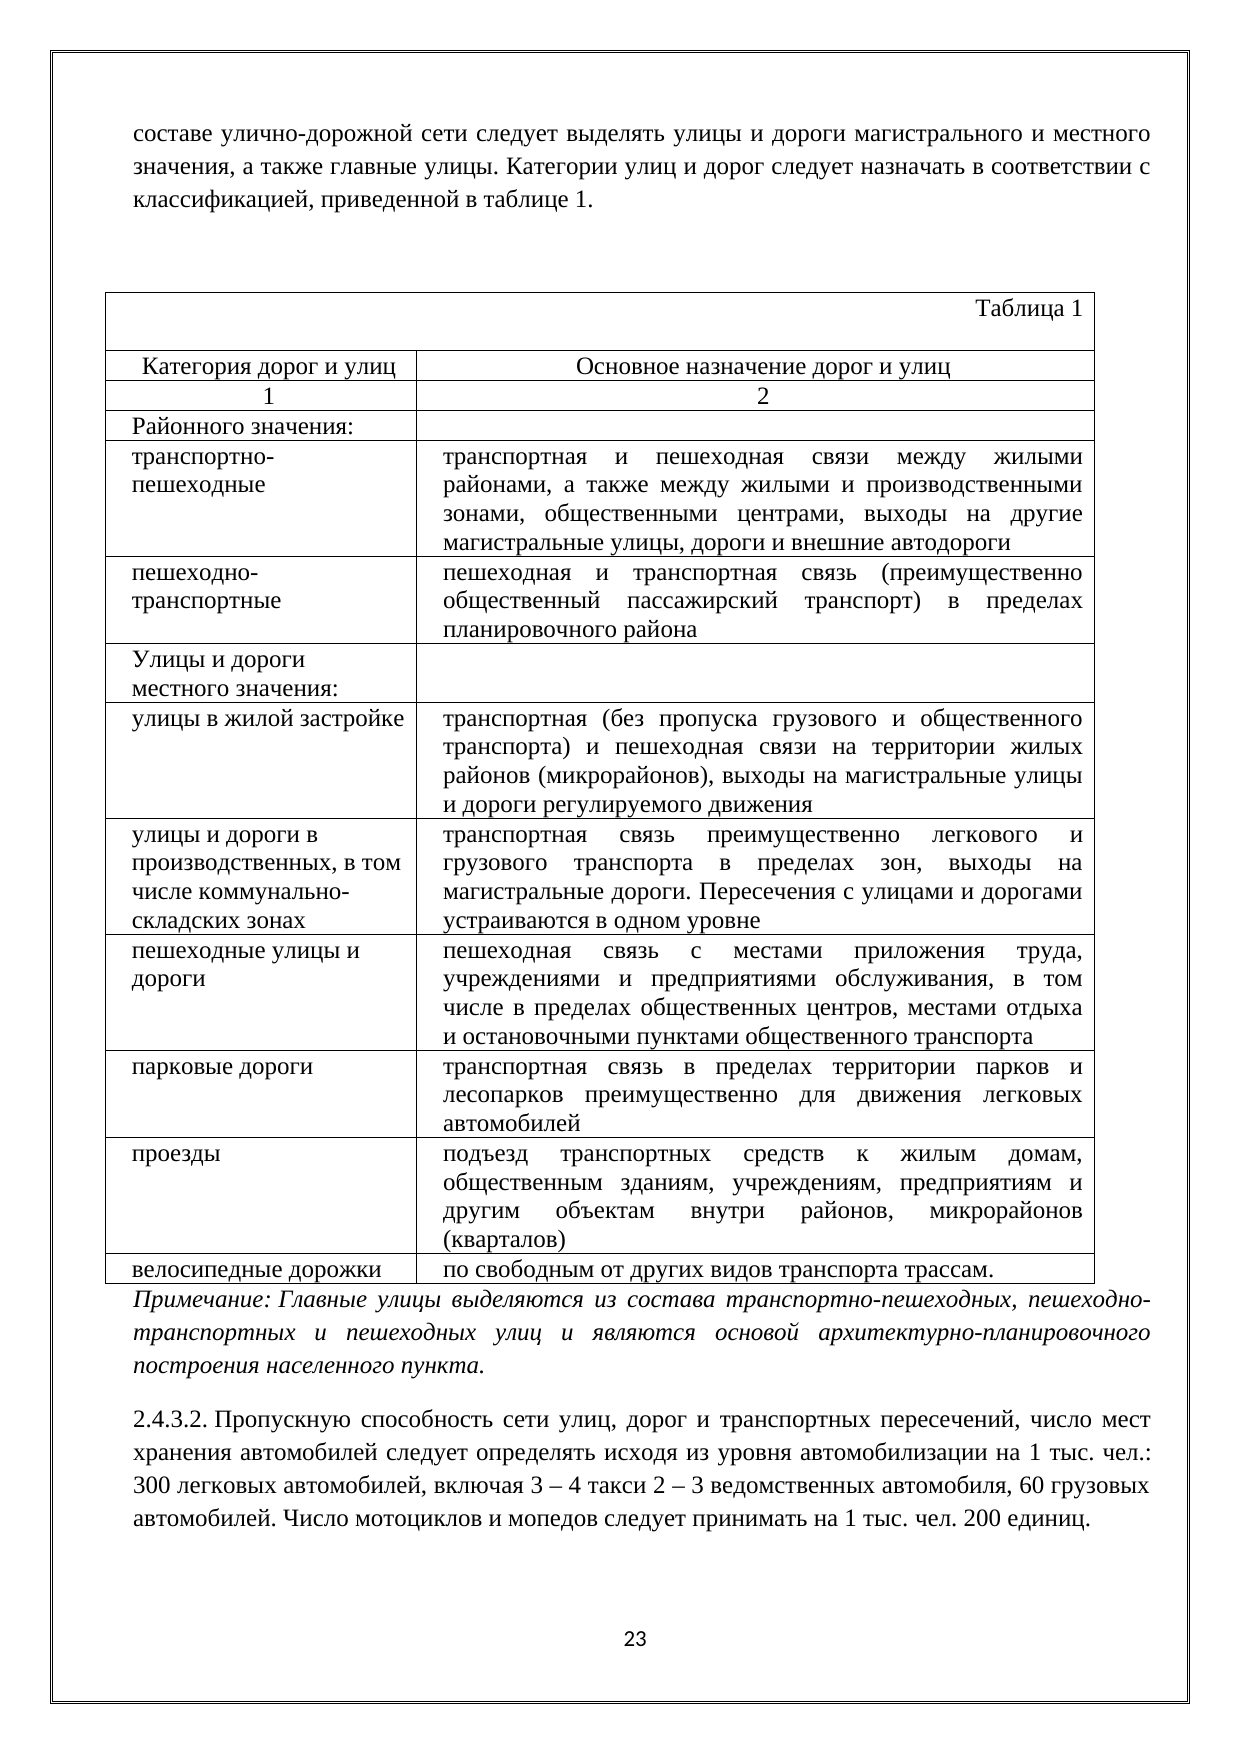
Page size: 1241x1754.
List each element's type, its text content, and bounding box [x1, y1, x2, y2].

table_cell пешеходные улицы и дороги [106, 935, 416, 1050]
table_cell пешеходная связь с местами приложения труда, учреждениями и предприятиями обслуживания, в том числе в пределах общественных центров, местами отдыха и остановочными пунктами общественного транспорта [417, 935, 1094, 1050]
table_cell Улицы и дороги местного значения: [106, 644, 416, 702]
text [133, 118, 1152, 213]
table_cell транспортная и пешеходная связи между жилыми районами, а также между жилыми и производственными зонами, общественными центрами, выходы на другие магистральные улицы, дороги и внешние автодороги [417, 441, 1094, 556]
table_cell Районного значения: [106, 411, 416, 440]
table_cell транспортная связь в пределах территории парков и лесопарков преимущественно для движения легковых автомобилей [417, 1051, 1094, 1137]
table_cell [417, 644, 1094, 702]
table_cell пешеходная и транспортная связь (преимущественно общественный пассажирский транспорт) в пределах планировочного района [417, 557, 1094, 643]
table_cell велосипедные дорожки [106, 1254, 416, 1283]
table_cell пешеходно-транспортные [106, 557, 416, 643]
table_cell 1 [106, 381, 416, 410]
table_cell по свободным от других видов транспорта трассам. [417, 1254, 1094, 1283]
table_cell парковые дороги [106, 1051, 416, 1137]
table_cell подъезд транспортных средств к жилым домам, общественным зданиям, учреждениям, предприятиям и другим объектам внутри районов, микрорайонов (кварталов) [417, 1138, 1094, 1253]
table_cell проезды [106, 1138, 416, 1253]
table_cell Основное назначение дорог и улиц [417, 351, 1094, 380]
table_cell транспортная (без пропуска грузового и общественного транспорта) и пешеходная связи на территории жилых районов (микрорайонов), выходы на магистральные улицы и дороги регулируемого движения [417, 703, 1094, 818]
text Примечание: Главные улицы выделяются из состава транспортно-пешеходных, пешеходно-транспортных и пешеходных улиц и являются основой архитектурно-планировочного построения населенного пункта. [133, 1284, 1152, 1379]
table_cell транспортная связь преимущественно легкового и грузового транспорта в пределах зон, выходы на магистральные дороги. Пересечения с улицами и дорогами устраиваются в одном уровне [417, 819, 1094, 934]
table_cell транспортно-пешеходные [106, 441, 416, 556]
table_cell Категория дорог и улиц [106, 351, 416, 380]
text 2.4.3.2. Пропускную способность сети улиц, дорог и транспортных пересечений, число мест хранения автомобилей следует определять исходя из уровня автомобилизации на 1 тыс. чел.: 300 легковых автомобилей, включая 3 – 4 такси 2 – 3 ведомственных автомобиля, 60 грузовых автомобилей. Число мотоциклов и мопедов следует принимать на 1 тыс. чел. 200 единиц. [133, 1404, 1152, 1532]
table_cell [417, 411, 1094, 440]
table_cell 2 [417, 381, 1094, 410]
table_header Таблица 1 [106, 293, 1094, 350]
table_cell улицы в жилой застройке [106, 703, 416, 818]
table_cell улицы и дороги в производственных, в том числе коммунально-складских зонах [106, 819, 416, 934]
